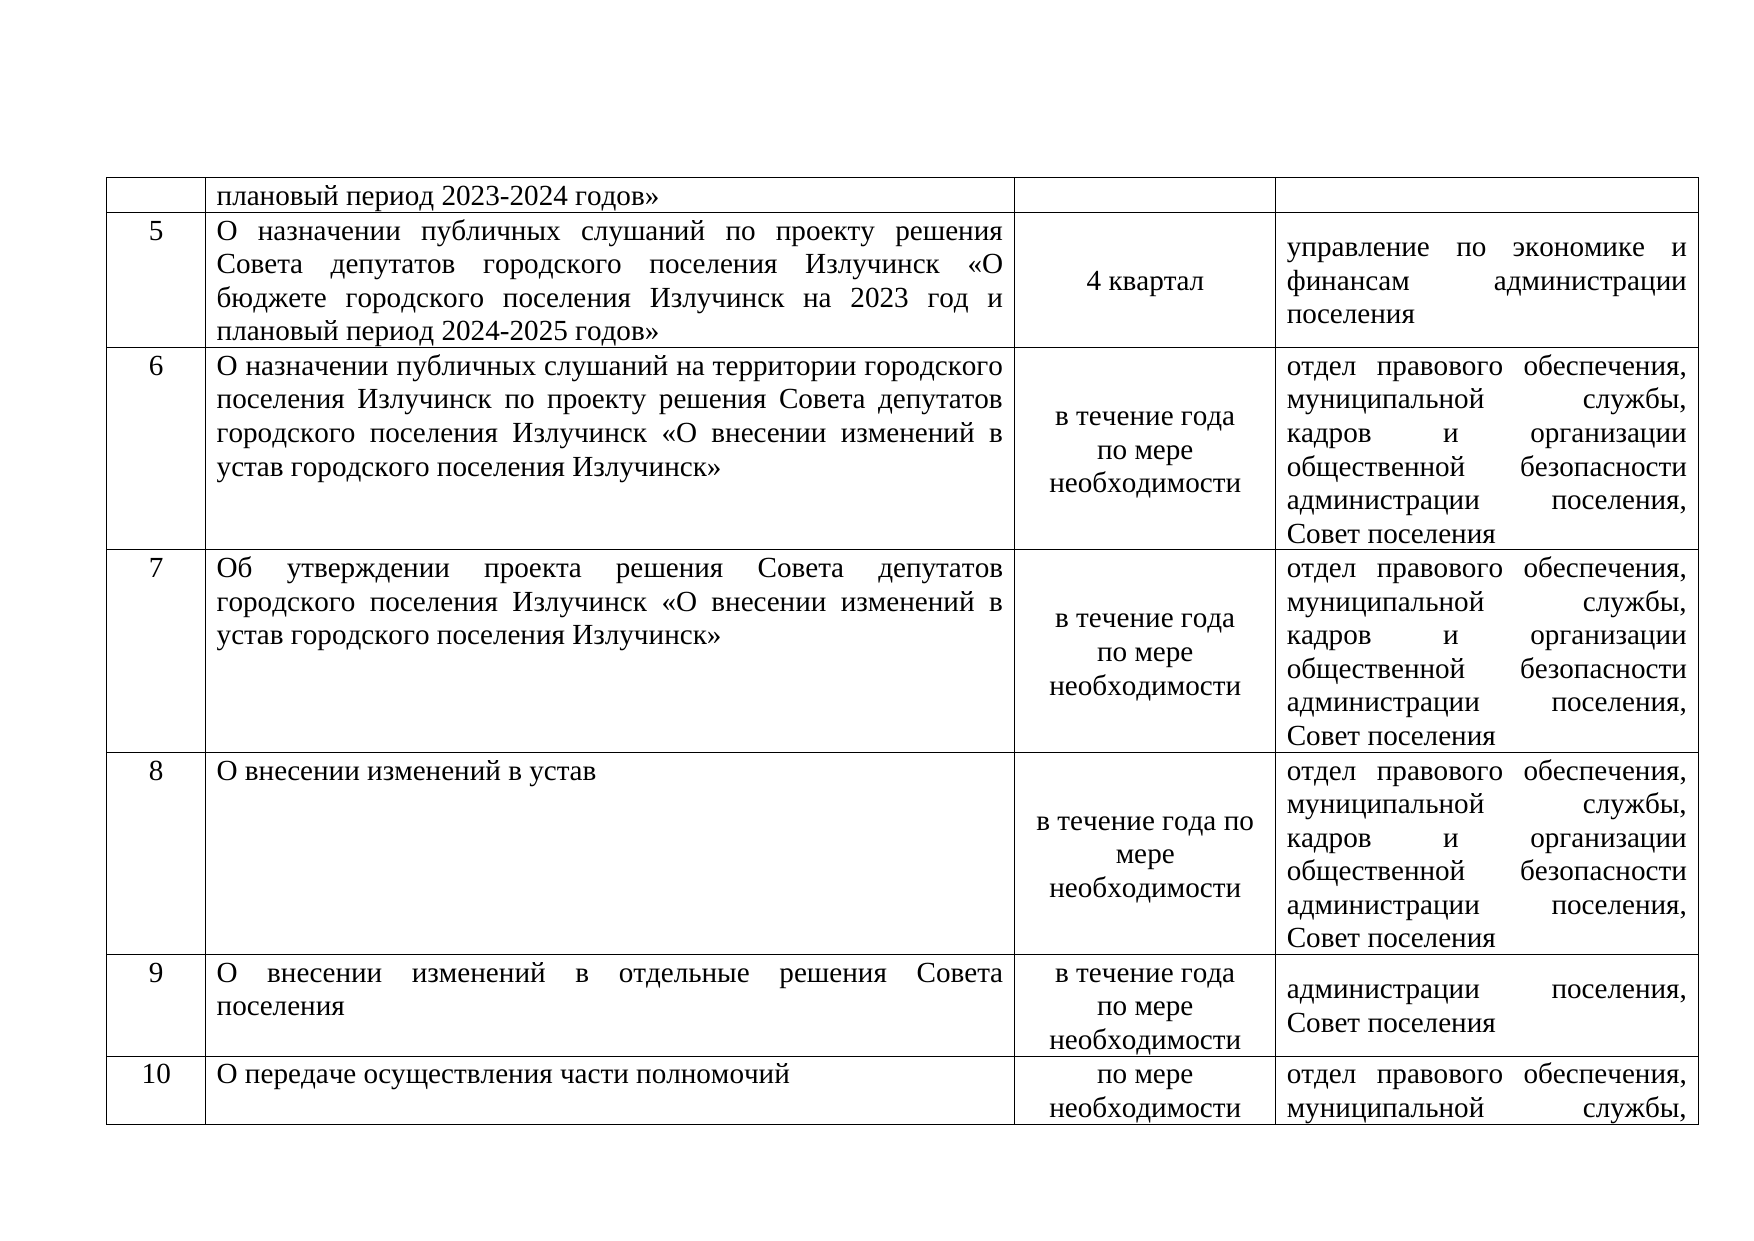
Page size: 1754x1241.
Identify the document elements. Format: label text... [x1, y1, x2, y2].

table_cell в течение года по мере необходимости [1015, 348, 1275, 549]
table_cell О назначении публичных слушаний на территории городского поселения Излучинск по проекту решения Совета депутатов городского поселения Излучинск «О внесении изменений в устав городского поселения Излучинск» [206, 348, 1014, 549]
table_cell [1276, 178, 1698, 212]
table_cell управление по экономике и финансам администрации поселения [1276, 213, 1698, 347]
table_cell в течение года по мере необходимости [1015, 955, 1275, 1056]
table_cell 8 [107, 753, 205, 954]
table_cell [1015, 178, 1275, 212]
table_cell 7 [107, 550, 205, 752]
table_cell в течение года по мере необходимости [1015, 753, 1275, 954]
table_cell отдел правового обеспечения, муниципальной службы, кадров и организации общественной безопасности администрации поселения, Совет поселения [1276, 348, 1698, 549]
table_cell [206, 178, 1014, 212]
table_cell администрации поселения, Совет поселения [1276, 955, 1698, 1056]
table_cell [206, 1057, 1014, 1124]
table_cell 4 квартал [1015, 213, 1275, 347]
table_cell в течение года по мере необходимости [1015, 550, 1275, 752]
table_cell Об утверждении проекта решения Совета депутатов городского поселения Излучинск «О внесении изменений в устав городского поселения Излучинск» [206, 550, 1014, 752]
table_cell О внесении изменений в отдельные решения Совета поселения [206, 955, 1014, 1056]
table_cell 9 [107, 955, 205, 1056]
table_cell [1276, 1057, 1698, 1124]
table_cell отдел правового обеспечения, муниципальной службы, кадров и организации общественной безопасности администрации поселения, Совет поселения [1276, 753, 1698, 954]
table_cell 6 [107, 348, 205, 549]
table_cell 4 [107, 178, 205, 212]
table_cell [1015, 1057, 1275, 1124]
table_cell О внесении изменений в устав [206, 753, 1014, 954]
table_cell отдел правового обеспечения, муниципальной службы, кадров и организации общественной безопасности администрации поселения, Совет поселения [1276, 550, 1698, 752]
table_cell 5 [107, 213, 205, 347]
table_cell 10 [107, 1057, 205, 1124]
table_cell О назначении публичных слушаний по проекту решения Совета депутатов городского поселения Излучинск «О бюджете городского поселения Излучинск на 2023 год и плановый период 2024-2025 годов» [206, 213, 1014, 347]
